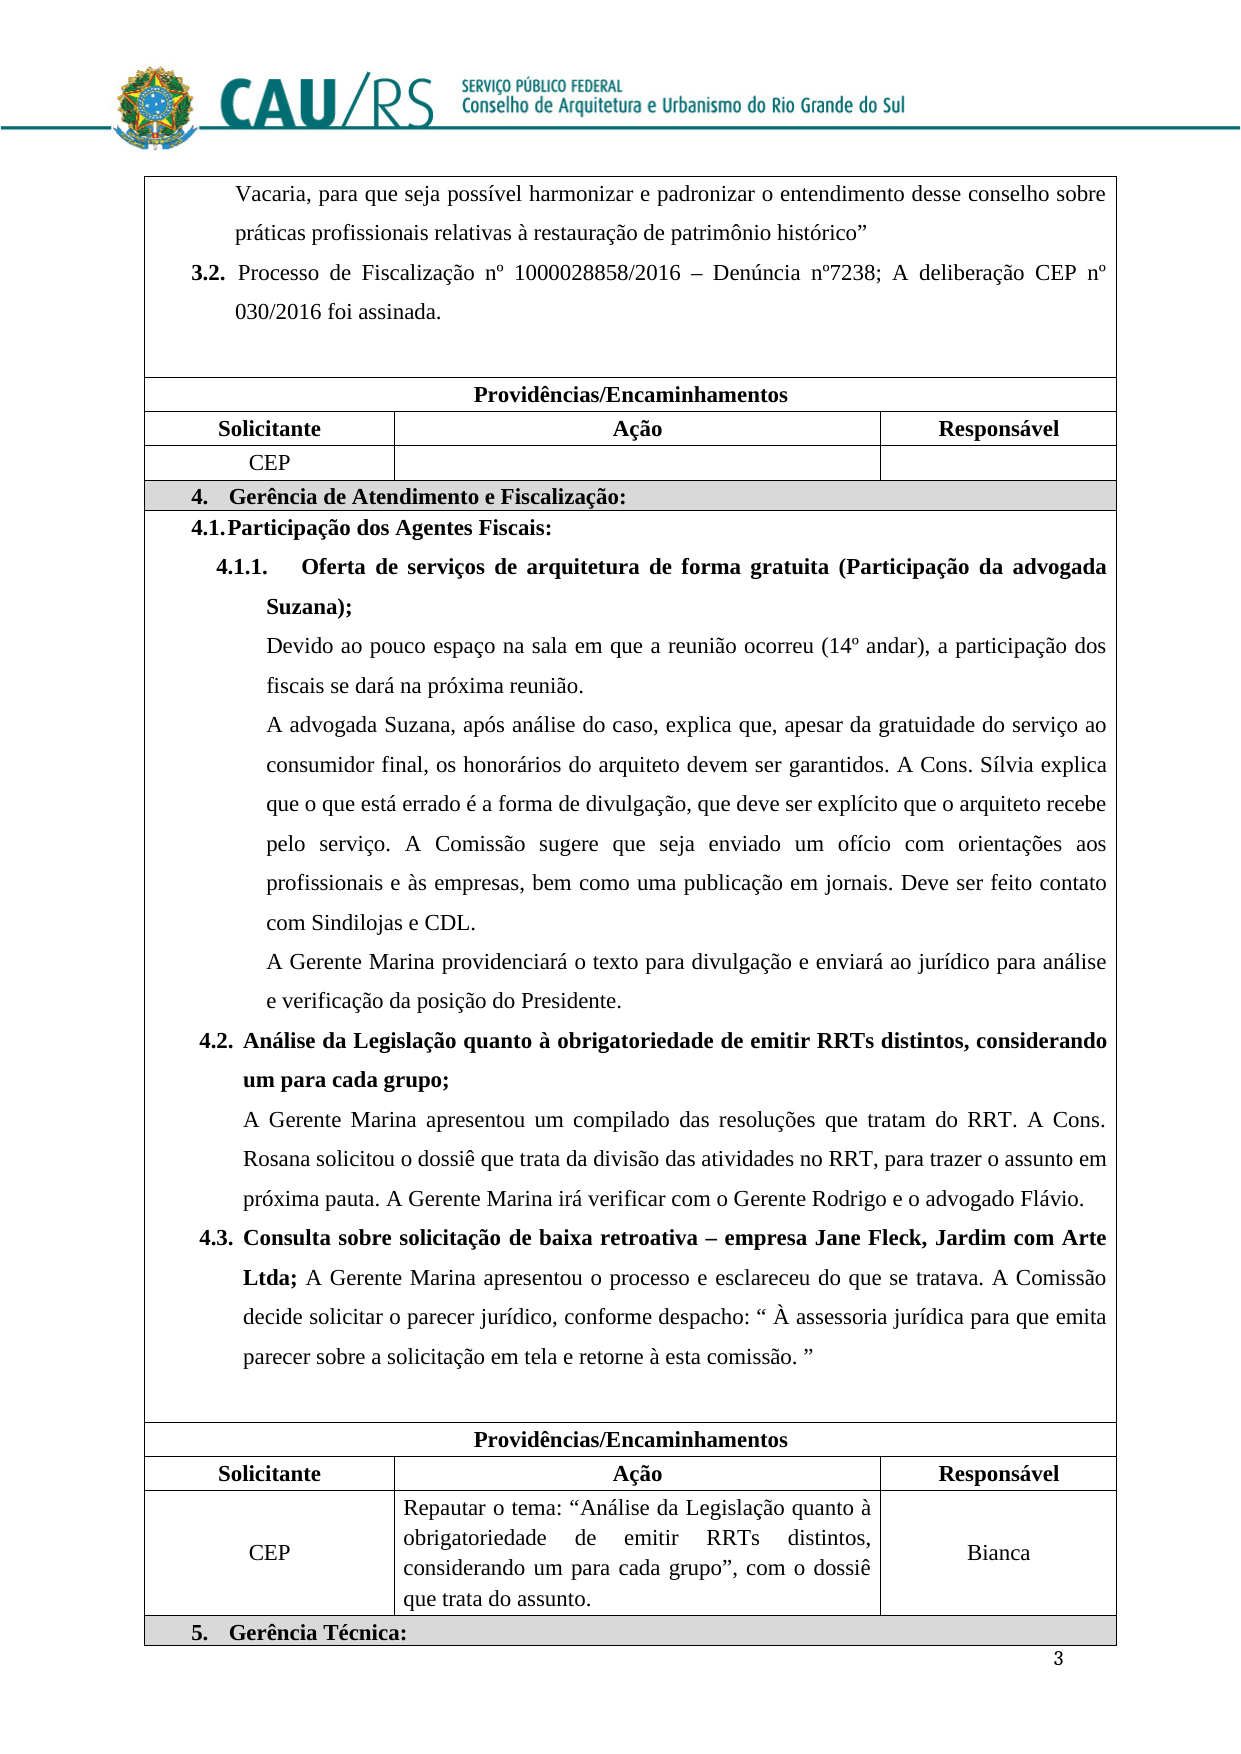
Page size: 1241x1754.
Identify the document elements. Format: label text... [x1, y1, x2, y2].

table_cell Gerência Técnica: [145, 1616, 1116, 1645]
table_cell Ação [395, 1457, 880, 1490]
table_cell Bianca [881, 1491, 1116, 1615]
table_cell CEP [145, 446, 394, 479]
picture [0, 0, 1241, 161]
table_cell Providências/Encaminhamentos [145, 1423, 1116, 1456]
table_cell Solicitante [145, 1457, 394, 1490]
table_cell [881, 446, 1116, 479]
table_cell Ação [395, 412, 880, 445]
table_cell Responsável [881, 1457, 1116, 1490]
table_cell Solicitante [145, 412, 394, 445]
table_cell Gerência de Atendimento e Fiscalização: [145, 481, 1116, 510]
table_cell Responsável [881, 412, 1116, 445]
table_cell CEP [145, 1491, 394, 1615]
table_cell Providências/Encaminhamentos [145, 378, 1116, 411]
table_cell Repautar o tema: “Análise da Legislação quanto à obrigatoriedade de emitir RRTs distintos, considerando um para cada grupo”, com o dossiê que trata do assunto. [395, 1491, 880, 1615]
table_cell Participação dos Agentes Fiscais: Oferta de serviços de arquitetura de forma gratuita (Participação da advogada Suzana); Devido ao pouco espaço na sala em que a reunião ocorreu (14º andar), a participação dos fiscais se dará na próxima reunião. A advogada Suzana, após análise do caso, explica que, apesar da gratuidade do serviço ao consumidor final, os honorários do arquiteto devem ser garantidos. A Cons. Sílvia explica que o que está errado é a forma de divulgação, que deve ser explícito que o arquiteto recebe pelo serviço. A Comissão sugere que seja enviado um ofício com orientações aos profissionais e às empresas, bem como uma publicação em jornais. Deve ser feito contato com Sindilojas e CDL. A Gerente Marina providenciará o texto para divulgação e enviará ao jurídico para análise e verificação da posição do Presidente. Análise da Legislação quanto à obrigatoriedade de emitir RRTs distintos, considerando um para cada grupo; A Gerente Marina apresentou um compilado das resoluções que tratam do RRT. A Cons. Rosana solicitou o dossiê que trata da divisão das atividades no RRT, para trazer o assunto em próxima pauta. A Gerente Marina irá verificar com o Gerente Rodrigo e o advogado Flávio. Consulta sobre solicitação de baixa retroativa – empresa Jane Fleck, Jardim com Arte Ltda; A Gerente Marina apresentou o processo e esclareceu do que se tratava. A Comissão decide solicitar o parecer jurídico, conforme despacho: “ À assessoria jurídica para que emita parecer sobre a solicitação em tela e retorne à esta comissão. ” [145, 511, 1116, 1422]
table_cell [395, 446, 880, 479]
